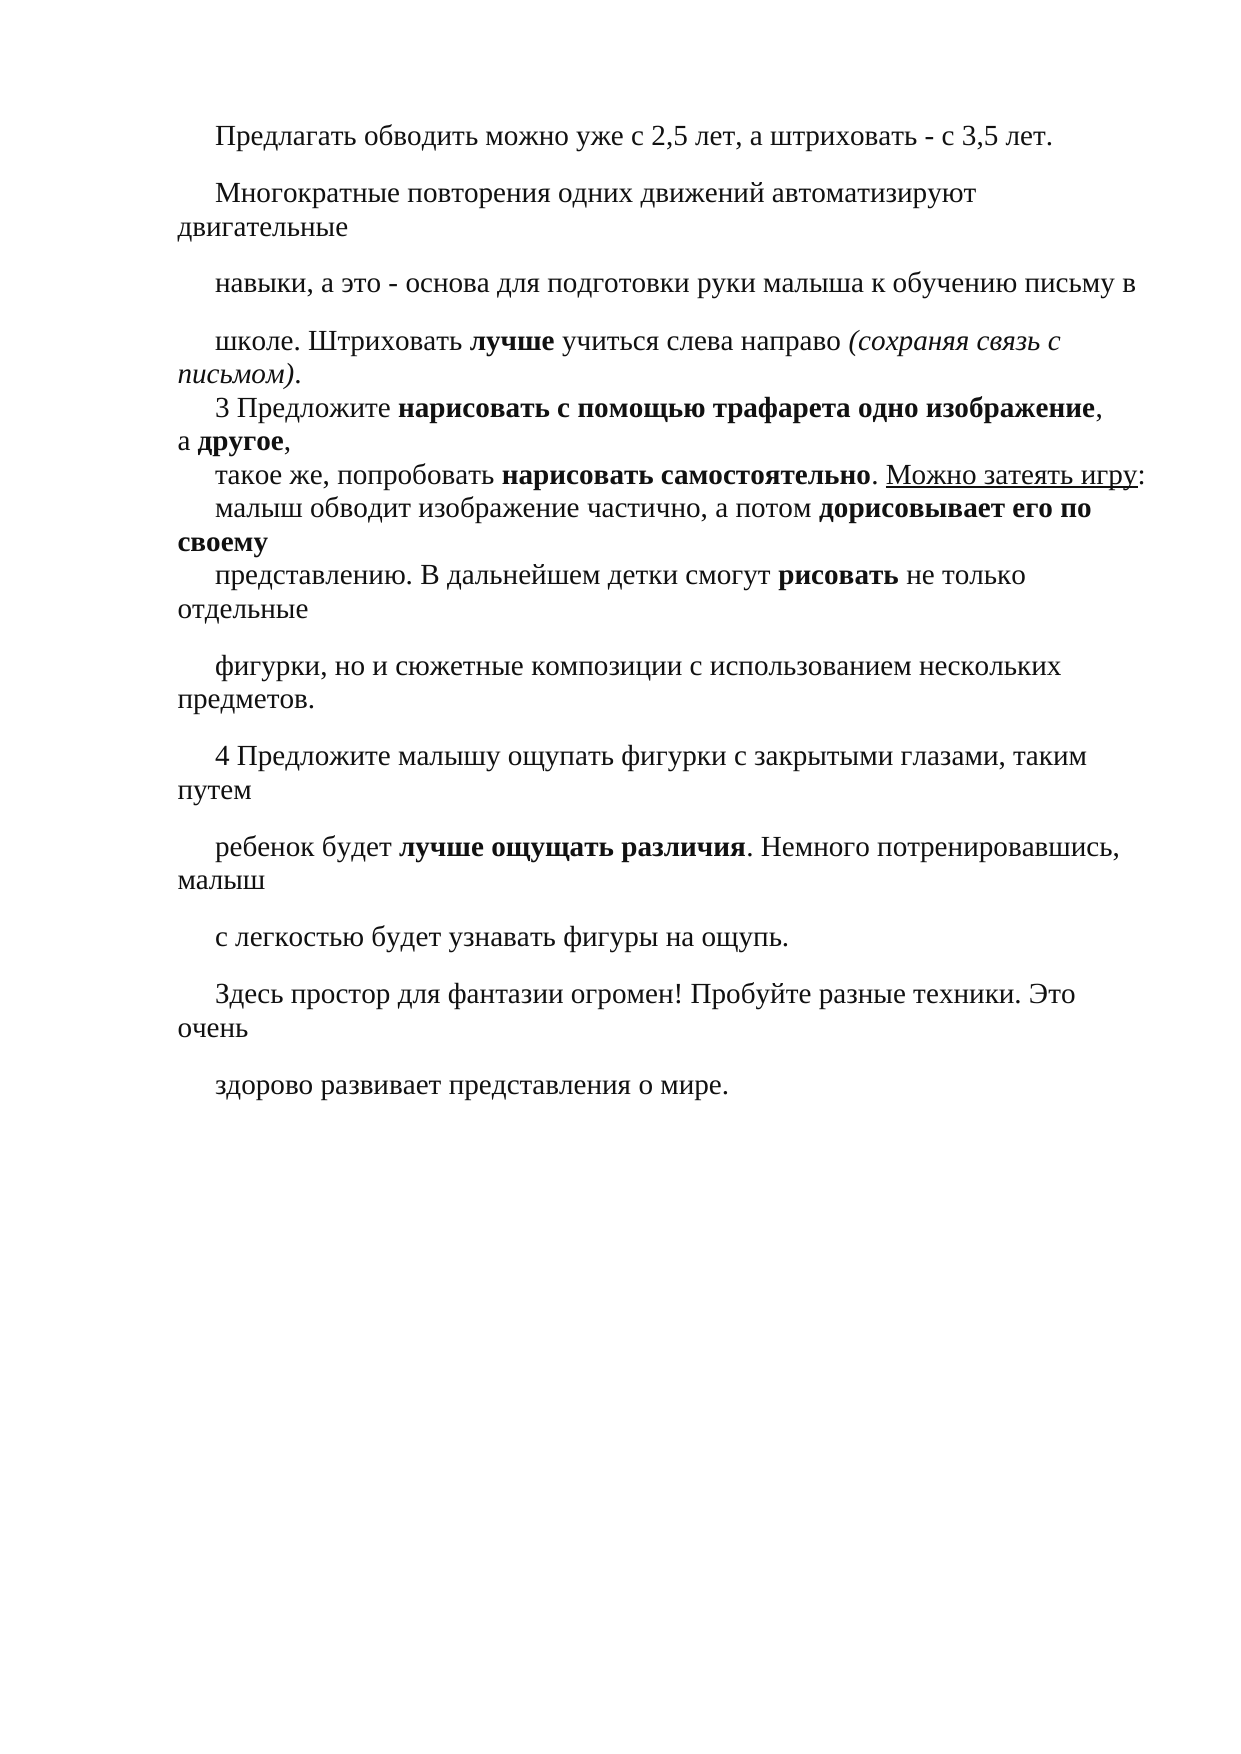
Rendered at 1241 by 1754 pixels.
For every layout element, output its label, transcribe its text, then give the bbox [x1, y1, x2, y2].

text представлению. В дальнейшем детки смогут рисовать не только отдельные [177, 557, 1152, 624]
text навыки, а это - основа для подготовки руки малыша к обучению письму в [177, 266, 1152, 299]
text малыш обводит изображение частично, а потом дорисовывает его по своему [177, 490, 1152, 557]
text Здесь простор для фантазии огромен! Пробуйте разные техники. Это очень [177, 976, 1152, 1043]
text 3 Предложите нарисовать с помощью трафарета одно изображение, а другое, [177, 390, 1152, 457]
text Предлагать обводить можно уже с 2,5 лет, а штриховать - с 3,5 лет. [177, 118, 1152, 152]
text здорово развивает представления о мире. [177, 1067, 1152, 1101]
text школе. Штриховать лучше учиться слева направо (сохраняя связь с письмом). [177, 323, 1152, 390]
text 4 Предложите малышу ощупать фигурки с закрытыми глазами, таким путем [177, 738, 1152, 806]
text ребенок будет лучше ощущать различия. Немного потренировавшись, малыш [177, 829, 1152, 896]
text такое же, попробовать нарисовать самостоятельно. Можно затеять игру: [177, 457, 1152, 490]
text фигурки, но и сюжетные композиции с использованием нескольких предметов. [177, 648, 1152, 715]
text с легкостью будет узнавать фигуры на ощупь. [177, 919, 1152, 953]
text Многократные повторения одних движений автоматизируют двигательные [177, 175, 1152, 242]
